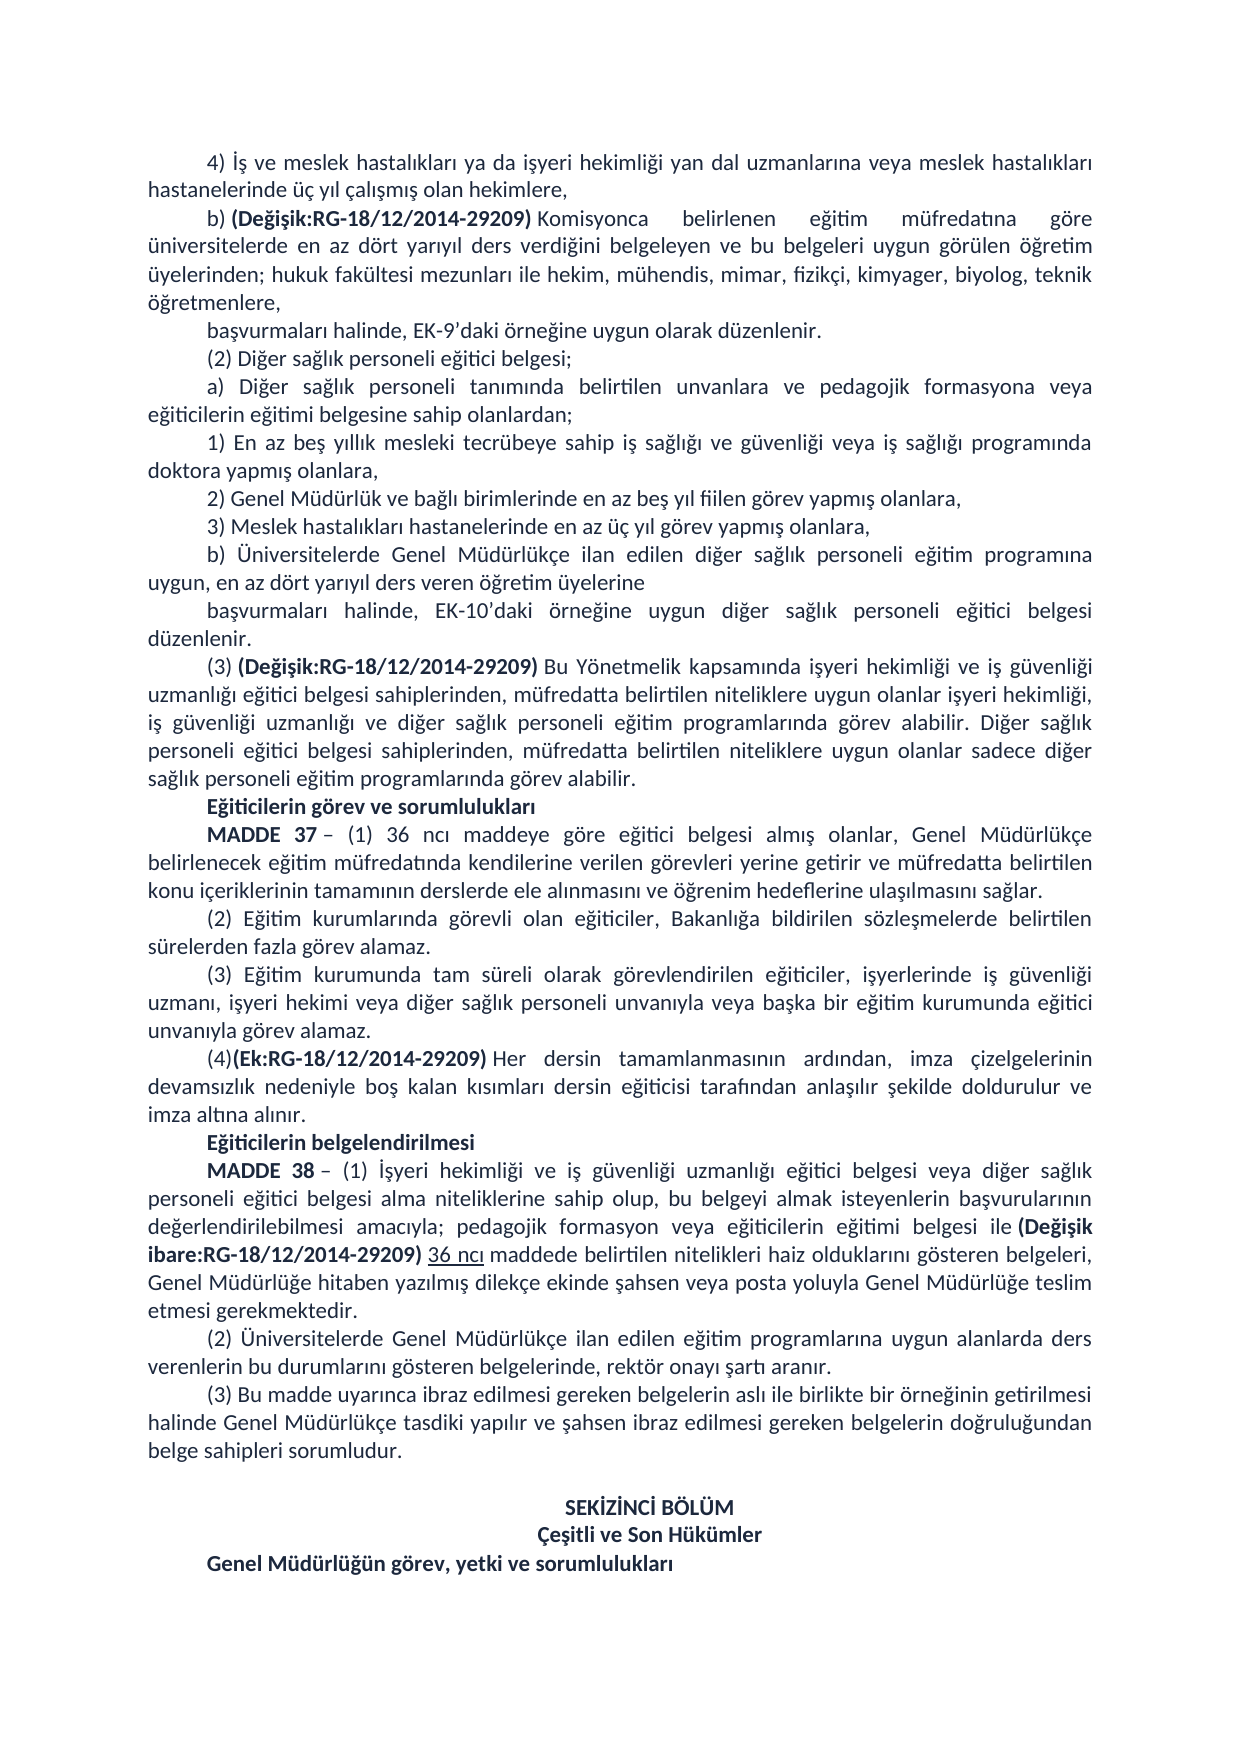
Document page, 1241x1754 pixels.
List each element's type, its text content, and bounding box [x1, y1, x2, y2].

text (3) Eğitim kurumunda tam süreli olarak görevlendirilen eğiticiler, işyerlerinde iş güvenliği uzmanı, işyeri hekimi veya diğer sağlık personeli unvanıyla veya başka bir eğitim kurumunda eğitici unvanıyla görev alamaz. [148, 960, 1093, 1044]
text (2) Üniversitelerde Genel Müdürlükçe ilan edilen eğitim programlarına uygun alanlarda ders verenlerin bu durumlarını gösteren belgelerinde, rektör onayı şartı aranır. [148, 1324, 1093, 1381]
text 1) En az beş yıllık mesleki tecrübeye sahip iş sağlığı ve güvenliği veya iş sağlığı programında doktora yapmış olanlara, [148, 428, 1093, 484]
text Eğiticilerin belgelendirilmesi [148, 1128, 1093, 1156]
text (2) Eğitim kurumlarında görevli olan eğiticiler, Bakanlığa bildirilen sözleşmelerde belirtilen sürelerden fazla görev alamaz. [148, 904, 1093, 960]
text başvurmaları halinde, EK-10’daki örneğine uygun diğer sağlık personeli eğitici belgesi düzenlenir. [148, 596, 1093, 652]
text b) (Değişik:RG-18/12/2014-29209) Komisyonca belirlenen eğitim müfredatına göre üniversitelerde en az dört yarıyıl ders verdiğini belgeleyen ve bu belgeleri uygun görülen öğretim üyelerinden; hukuk fakültesi mezunları ile hekim, mühendis, mimar, fizikçi, kimyager, biyolog, teknik öğretmenlere, [148, 204, 1093, 316]
text başvurmaları halinde, EK-9’daki örneğine uygun olarak düzenlenir. [148, 316, 1093, 344]
text (2) Diğer sağlık personeli eğitici belgesi; [148, 344, 1093, 372]
text MADDE 38 – (1) İşyeri hekimliği ve iş güvenliği uzmanlığı eğitici belgesi veya diğer sağlık personeli eğitici belgesi alma niteliklerine sahip olup, bu belgeyi almak isteyenlerin başvurularının değerlendirilebilmesi amacıyla; pedagojik formasyon veya eğiticilerin eğitimi belgesi ile (Değişik ibare:RG-18/12/2014-29209) 36 ncı maddede belirtilen nitelikleri haiz olduklarını gösteren belgeleri, Genel Müdürlüğe hitaben yazılmış dilekçe ekinde şahsen veya posta yoluyla Genel Müdürlüğe teslim etmesi gerekmektedir. [148, 1156, 1093, 1324]
text Eğiticilerin görev ve sorumlulukları [148, 792, 1093, 820]
text SEKİZİNCİ BÖLÜM [148, 1493, 1093, 1521]
text Genel Müdürlüğün görev, yetki ve sorumlulukları [148, 1549, 1093, 1577]
text MADDE 37 – (1) 36 ncı maddeye göre eğitici belgesi almış olanlar, Genel Müdürlükçe belirlenecek eğitim müfredatında kendilerine verilen görevleri yerine getirir ve müfredatta belirtilen konu içeriklerinin tamamının derslerde ele alınmasını ve öğrenim hedeflerine ulaşılmasını sağlar. [148, 820, 1093, 904]
text a) Diğer sağlık personeli tanımında belirtilen unvanlara ve pedagojik formasyona veya eğiticilerin eğitimi belgesine sahip olanlardan; [148, 372, 1093, 428]
text 3) Meslek hastalıkları hastanelerinde en az üç yıl görev yapmış olanlara, [148, 512, 1093, 540]
text (3) (Değişik:RG-18/12/2014-29209) Bu Yönetmelik kapsamında işyeri hekimliği ve iş güvenliği uzmanlığı eğitici belgesi sahiplerinden, müfredatta belirtilen niteliklere uygun olanlar işyeri hekimliği, iş güvenliği uzmanlığı ve diğer sağlık personeli eğitim programlarında görev alabilir. Diğer sağlık personeli eğitici belgesi sahiplerinden, müfredatta belirtilen niteliklere uygun olanlar sadece diğer sağlık personeli eğitim programlarında görev alabilir. [148, 652, 1093, 792]
text b) Üniversitelerde Genel Müdürlükçe ilan edilen diğer sağlık personeli eğitim programına uygun, en az dört yarıyıl ders veren öğretim üyelerine [148, 540, 1093, 596]
text (4)(Ek:RG-18/12/2014-29209) Her dersin tamamlanmasının ardından, imza çizelgelerinin devamsızlık nedeniyle boş kalan kısımları dersin eğiticisi tarafından anlaşılır şekilde doldurulur ve imza altına alınır. [148, 1044, 1093, 1128]
text 4) İş ve meslek hastalıkları ya da işyeri hekimliği yan dal uzmanlarına veya meslek hastalıkları hastanelerinde üç yıl çalışmış olan hekimlere, [148, 148, 1093, 204]
text 2) Genel Müdürlük ve bağlı birimlerinde en az beş yıl fiilen görev yapmış olanlara, [148, 484, 1093, 512]
text Çeşitli ve Son Hükümler [148, 1521, 1093, 1549]
text (3) Bu madde uyarınca ibraz edilmesi gereken belgelerin aslı ile birlikte bir örneğinin getirilmesi halinde Genel Müdürlükçe tasdiki yapılır ve şahsen ibraz edilmesi gereken belgelerin doğruluğundan belge sahipleri sorumludur. [148, 1381, 1093, 1464]
